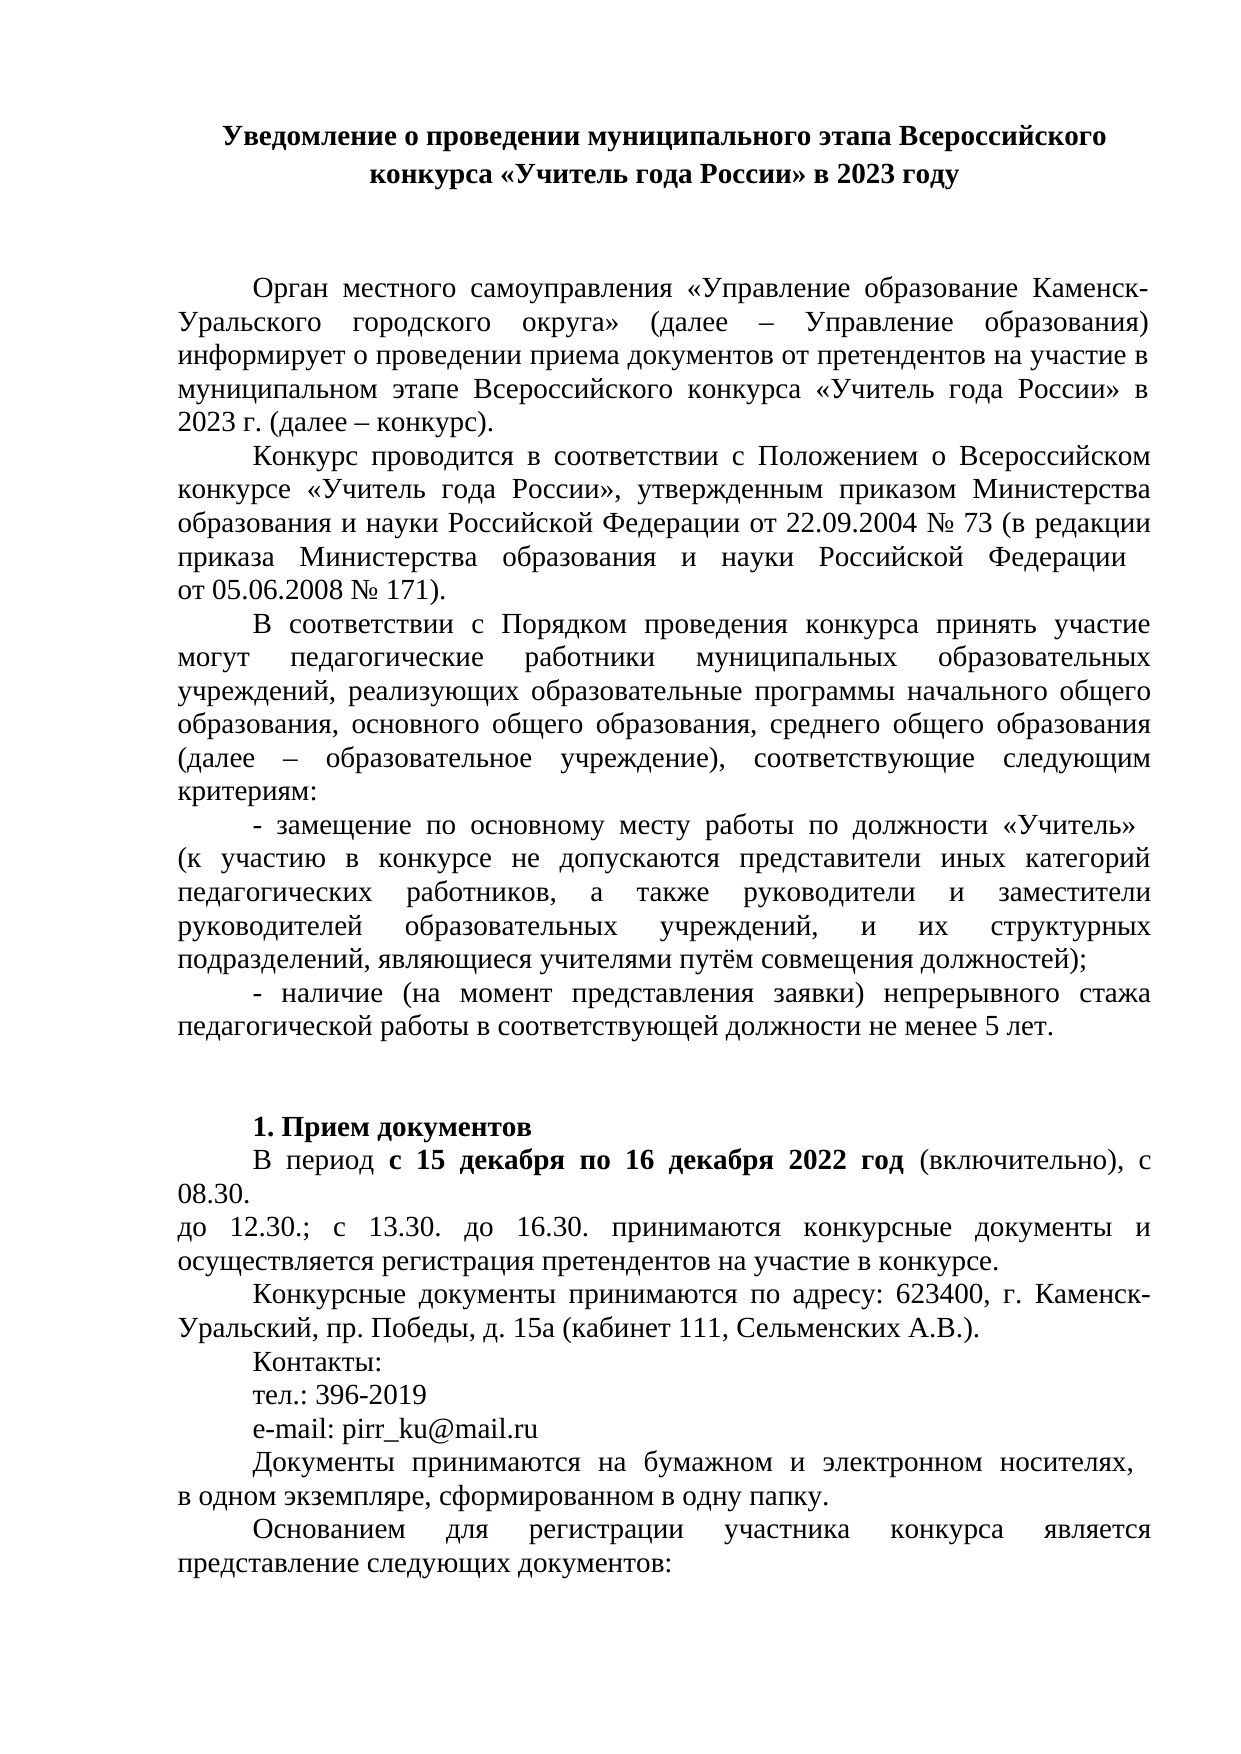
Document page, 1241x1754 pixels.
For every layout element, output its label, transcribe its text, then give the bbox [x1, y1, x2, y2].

text Конкурс проводится в соответствии с Положением о Всероссийском конкурсе «Учитель года России», утвержденным приказом Министерства образования и науки Российской Федерации от 22.09.2004 № 73 (в редакции приказа Министерства образования и науки Российской Федерации от 05.06.2008 № 171). [177, 438, 1152, 606]
text тел.: 396-2019 [177, 1377, 1152, 1411]
text 1. Прием документов [177, 1109, 1152, 1142]
text - наличие (на момент представления заявки) непрерывного стажа педагогической работы в соответствующей должности не менее 5 лет. [177, 975, 1152, 1042]
text e-mail: pirr_ku@mail.ru [177, 1411, 1152, 1444]
text Документы принимаются на бумажном и электронном носителях, в одном экземпляре, сформированном в одну папку. [177, 1444, 1152, 1511]
text В соответствии с Порядком проведения конкурса принять участие могут педагогические работники муниципальных образовательных учреждений, реализующих образовательные программы начального общего образования, основного общего образования, среднего общего образования (далее – образовательное учреждение), соответствующие следующим критериям: [177, 606, 1152, 807]
text Конкурсные документы принимаются по адресу: 623400, г. Каменск-Уральский, пр. Победы, д. 15а (кабинет 111, Сельменских А.В.). [177, 1277, 1152, 1344]
text Уведомление о проведении муниципального этапа Всероссийского конкурса «Учитель года России» в 2023 году [177, 118, 1152, 190]
text Основанием для регистрации участника конкурса является представление следующих документов: [177, 1511, 1152, 1578]
text Контакты: [177, 1344, 1152, 1377]
text Орган местного самоуправления «Управление образование Каменск-Уральского городского округа» (далее – Управление образования) информирует о проведении приема документов от претендентов на участие в муниципальном этапе Всероссийского конкурса «Учитель года России» в 2023 г. (далее – конкурс). [177, 270, 1149, 438]
text - замещение по основному месту работы по должности «Учитель» (к участию в конкурсе не допускаются представители иных категорий педагогических работников, а также руководители и заместители руководителей образовательных учреждений, и их структурных подразделений, являющиеся учителями путём совмещения должностей); [177, 807, 1152, 975]
text В период с 15 декабря по 16 декабря 2022 год (включительно), с 08.30. до 12.30.; с 13.30. до 16.30. принимаются конкурсные документы и осуществляется регистрация претендентов на участие в конкурсе. [177, 1142, 1152, 1277]
